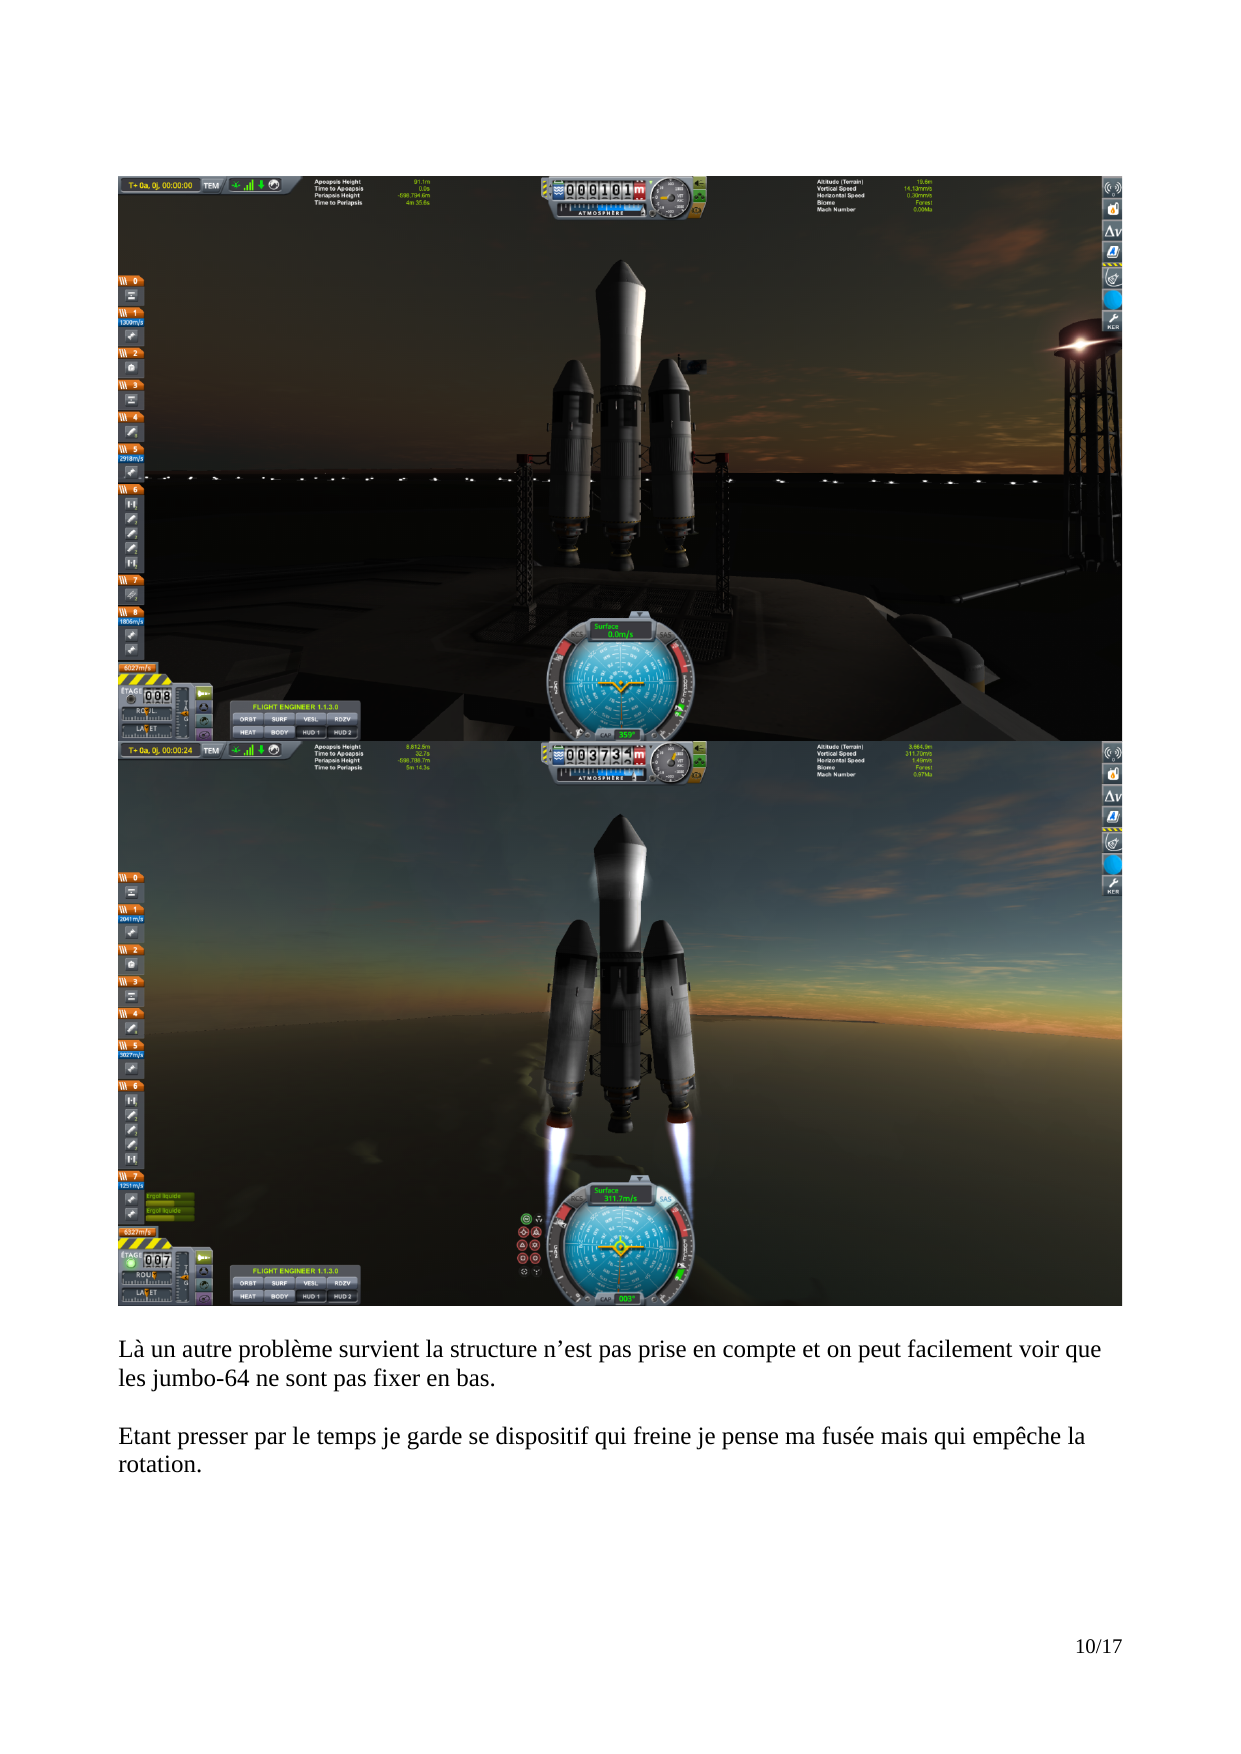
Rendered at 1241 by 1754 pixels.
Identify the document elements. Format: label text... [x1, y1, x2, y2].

text Là un autre problème survient la structure n’est pas prise en compte et on peut facilement voir que les jumbo-64 ne sont pas fixer en bas. [118, 1334, 1122, 1392]
picture [118, 176, 1123, 1306]
text Etant presser par le temps je garde se dispositif qui freine je pense ma fusée mais qui empêche la rotation. [118, 1421, 1122, 1478]
